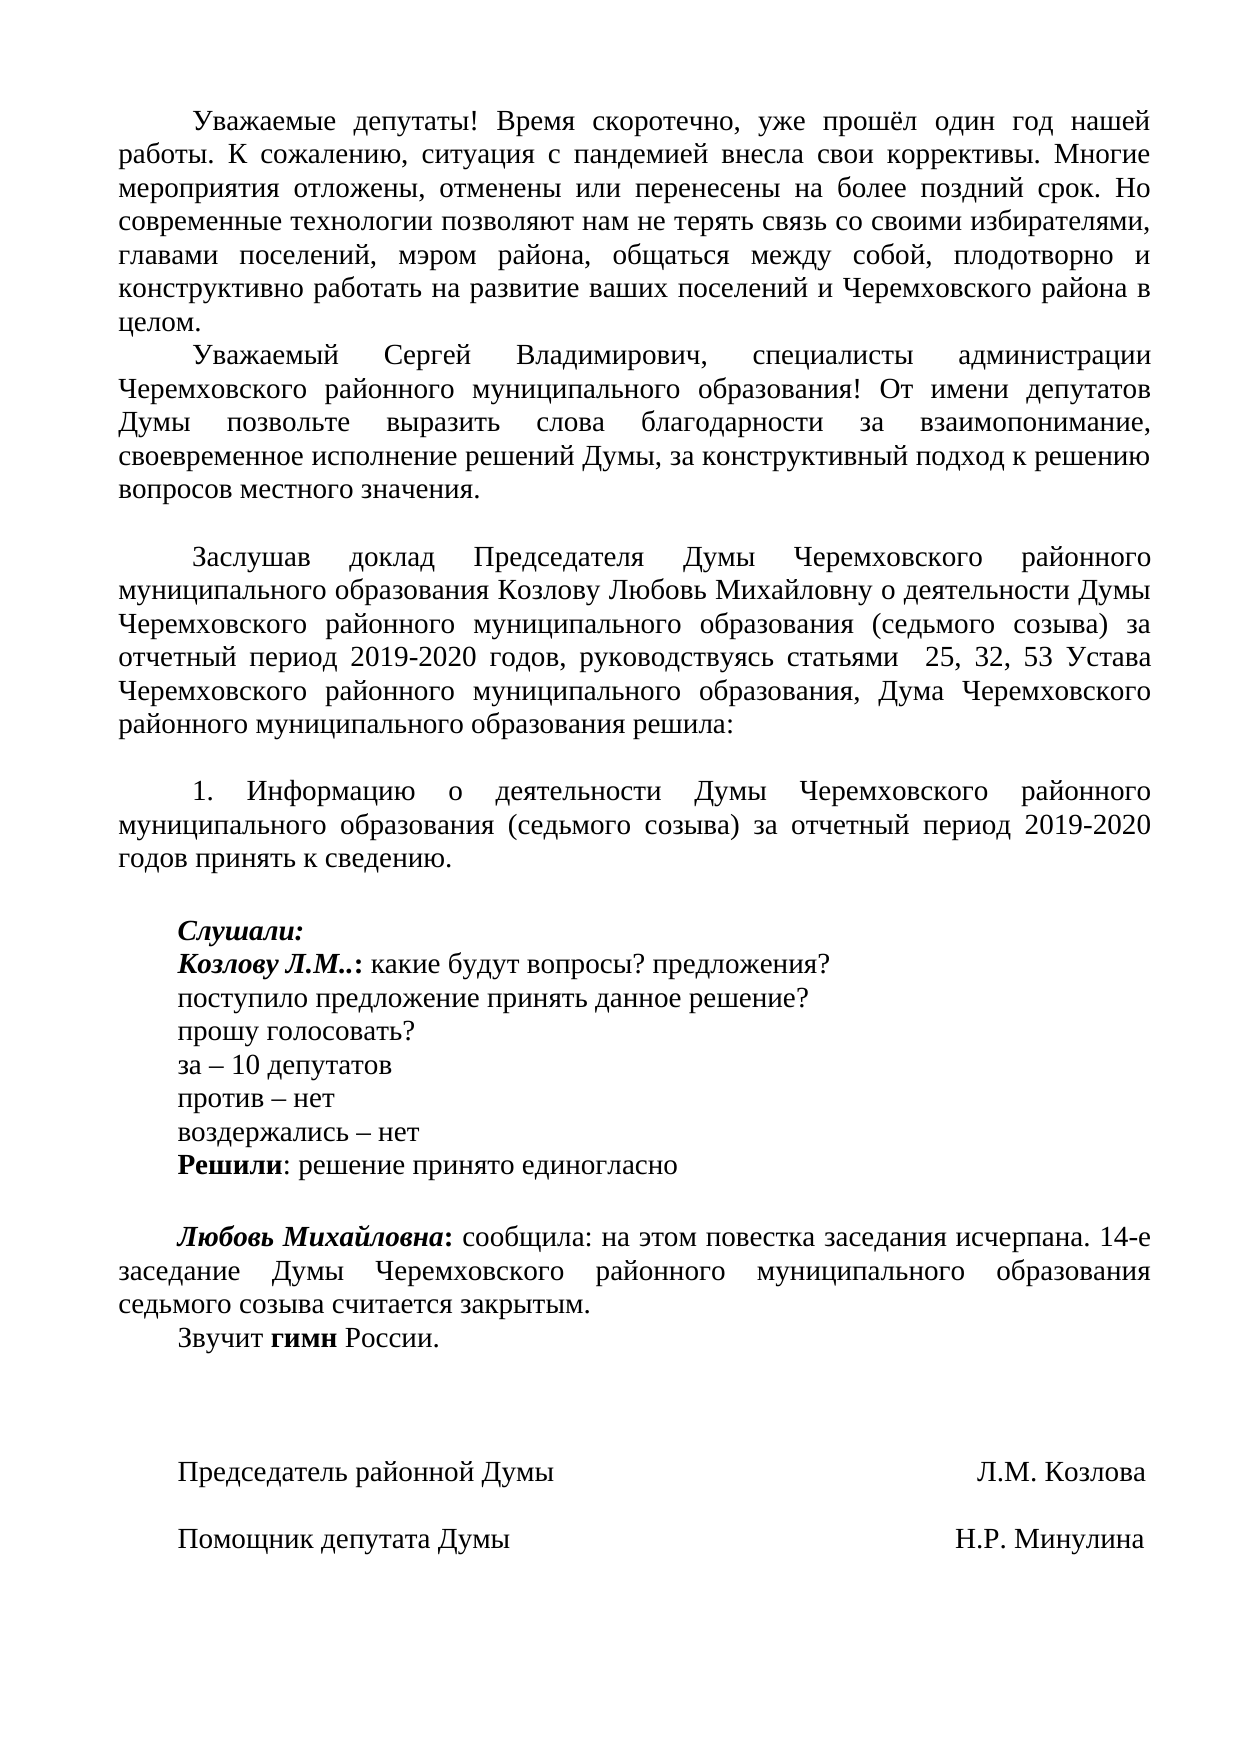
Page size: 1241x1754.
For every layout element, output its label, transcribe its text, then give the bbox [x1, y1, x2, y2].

text 1. Информацию о деятельности Думы Черемховского районного муниципального образования (седьмого созыва) за отчетный период 2019-2020 годов принять к сведению. [118, 773, 1152, 874]
text Помощник депутата Думы Н.Р. Минулина [118, 1521, 1152, 1555]
text поступило предложение принять данное решение? [118, 980, 1152, 1013]
text против – нет [118, 1080, 1152, 1114]
text Заслушав доклад Председателя Думы Черемховского районного муниципального образования Козлову Любовь Михайловну о деятельности Думы Черемховского районного муниципального образования (седьмого созыва) за отчетный период 2019-2020 годов, руководствуясь статьями 25, 32, 53 Устава Черемховского районного муниципального образования, Дума Черемховского районного муниципального образования решила: [118, 539, 1152, 740]
text воздержались – нет [118, 1114, 1152, 1147]
text Решили: решение принято единогласно [118, 1147, 1152, 1181]
text Уважаемые депутаты! Время скоротечно, уже прошёл один год нашей работы. К сожалению, ситуация с пандемией внесла свои коррективы. Многие мероприятия отложены, отменены или перенесены на более поздний срок. Но современные технологии позволяют нам не терять связь со своими избирателями, главами поселений, мэром района, общаться между собой, плодотворно и конструктивно работать на развитие ваших поселений и Черемховского района в целом. [118, 103, 1152, 337]
text Козлову Л.М..: какие будут вопросы? предложения? [118, 946, 1152, 980]
text Уважаемый Сергей Владимирович, специалисты администрации Черемховского районного муниципального образования! От имени депутатов Думы позвольте выразить слова благодарности за взаимопонимание, своевременное исполнение решений Думы, за конструктивный подход к решению вопросов местного значения. [118, 337, 1152, 505]
text Председатель районной Думы Л.М. Козлова [118, 1454, 1152, 1488]
text прошу голосовать? [118, 1013, 1152, 1047]
text за – 10 депутатов [118, 1047, 1152, 1080]
text Слушали: [118, 913, 1152, 946]
text Любовь Михайловна: сообщила: на этом повестка заседания исчерпана. 14-е заседание Думы Черемховского районного муниципального образования седьмого созыва считается закрытым. [118, 1219, 1152, 1320]
text Звучит гимн России. [118, 1320, 1152, 1354]
